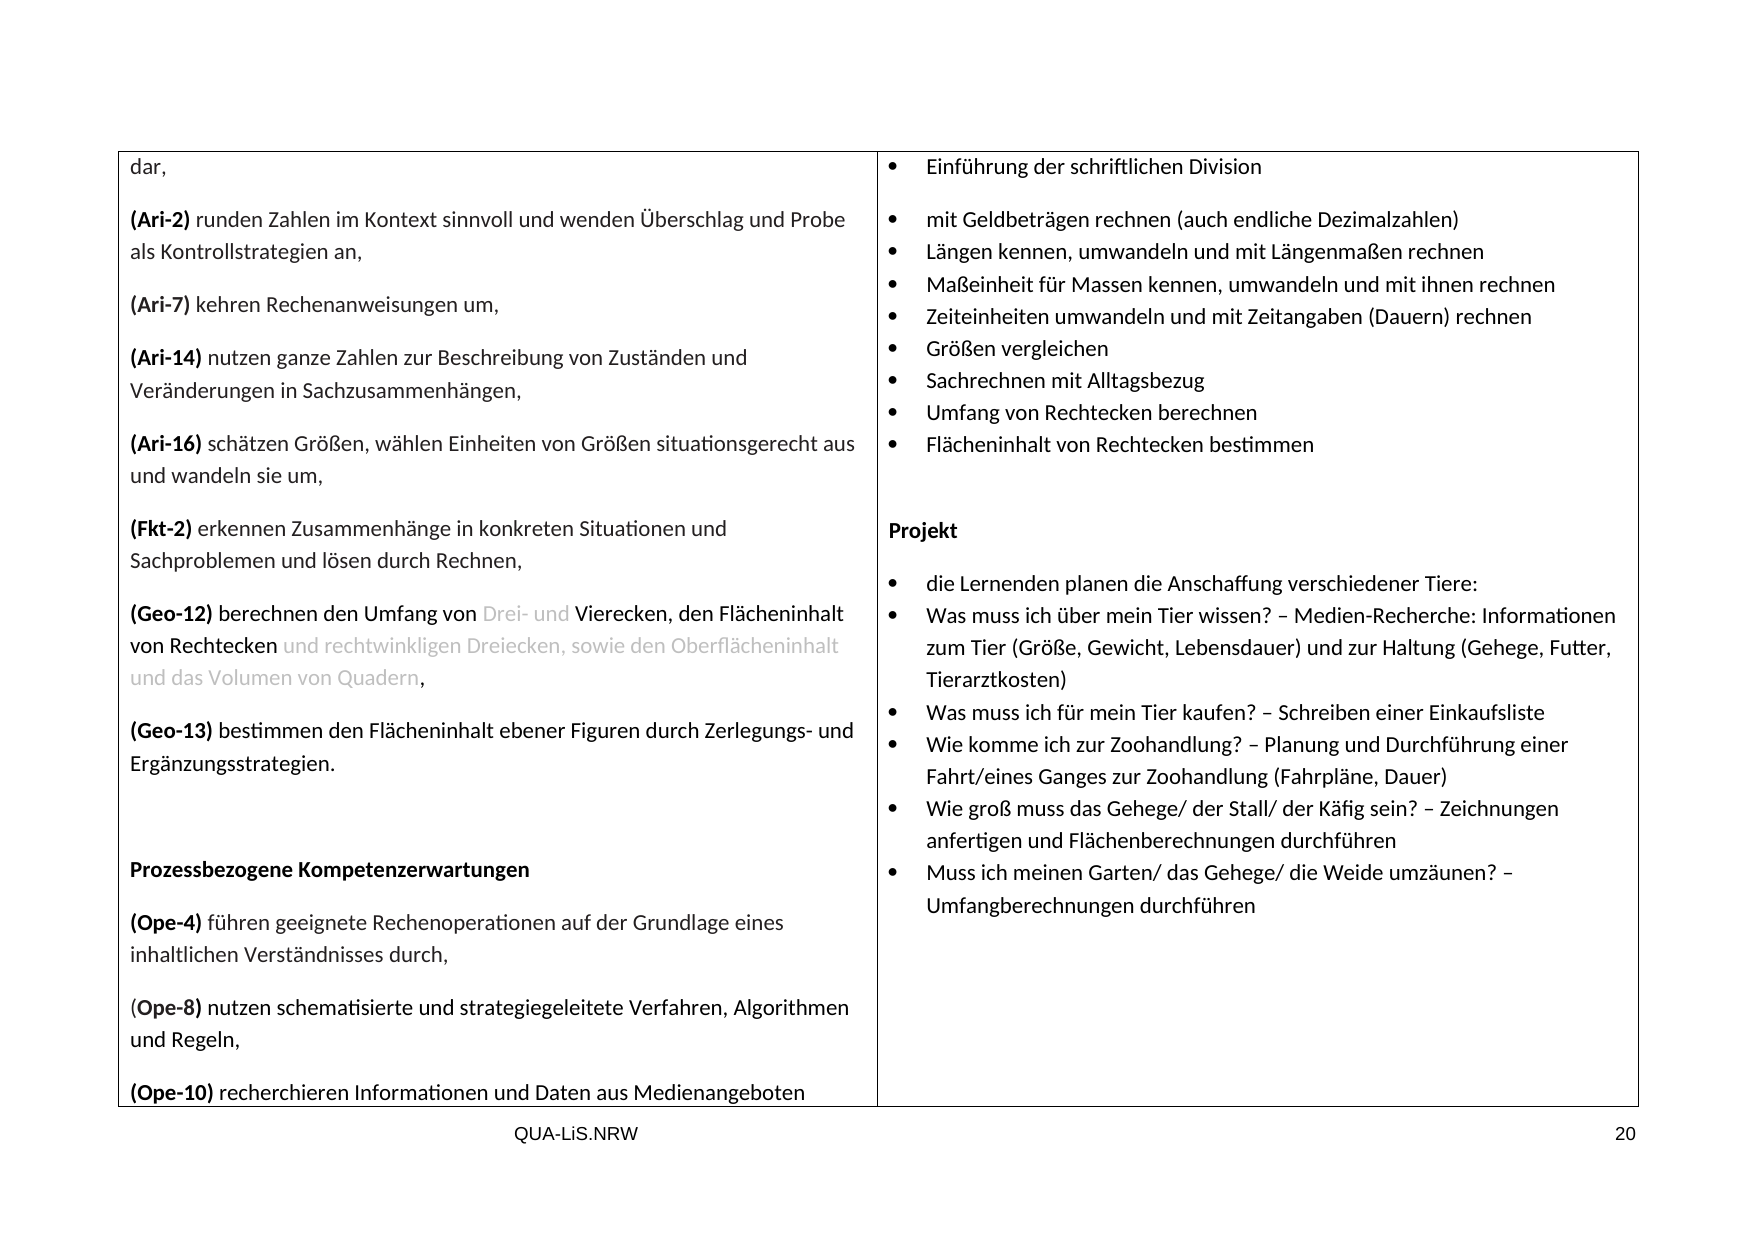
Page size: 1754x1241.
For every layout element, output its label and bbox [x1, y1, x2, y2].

table_cell [878, 152, 1638, 1106]
table_cell [119, 152, 877, 1106]
